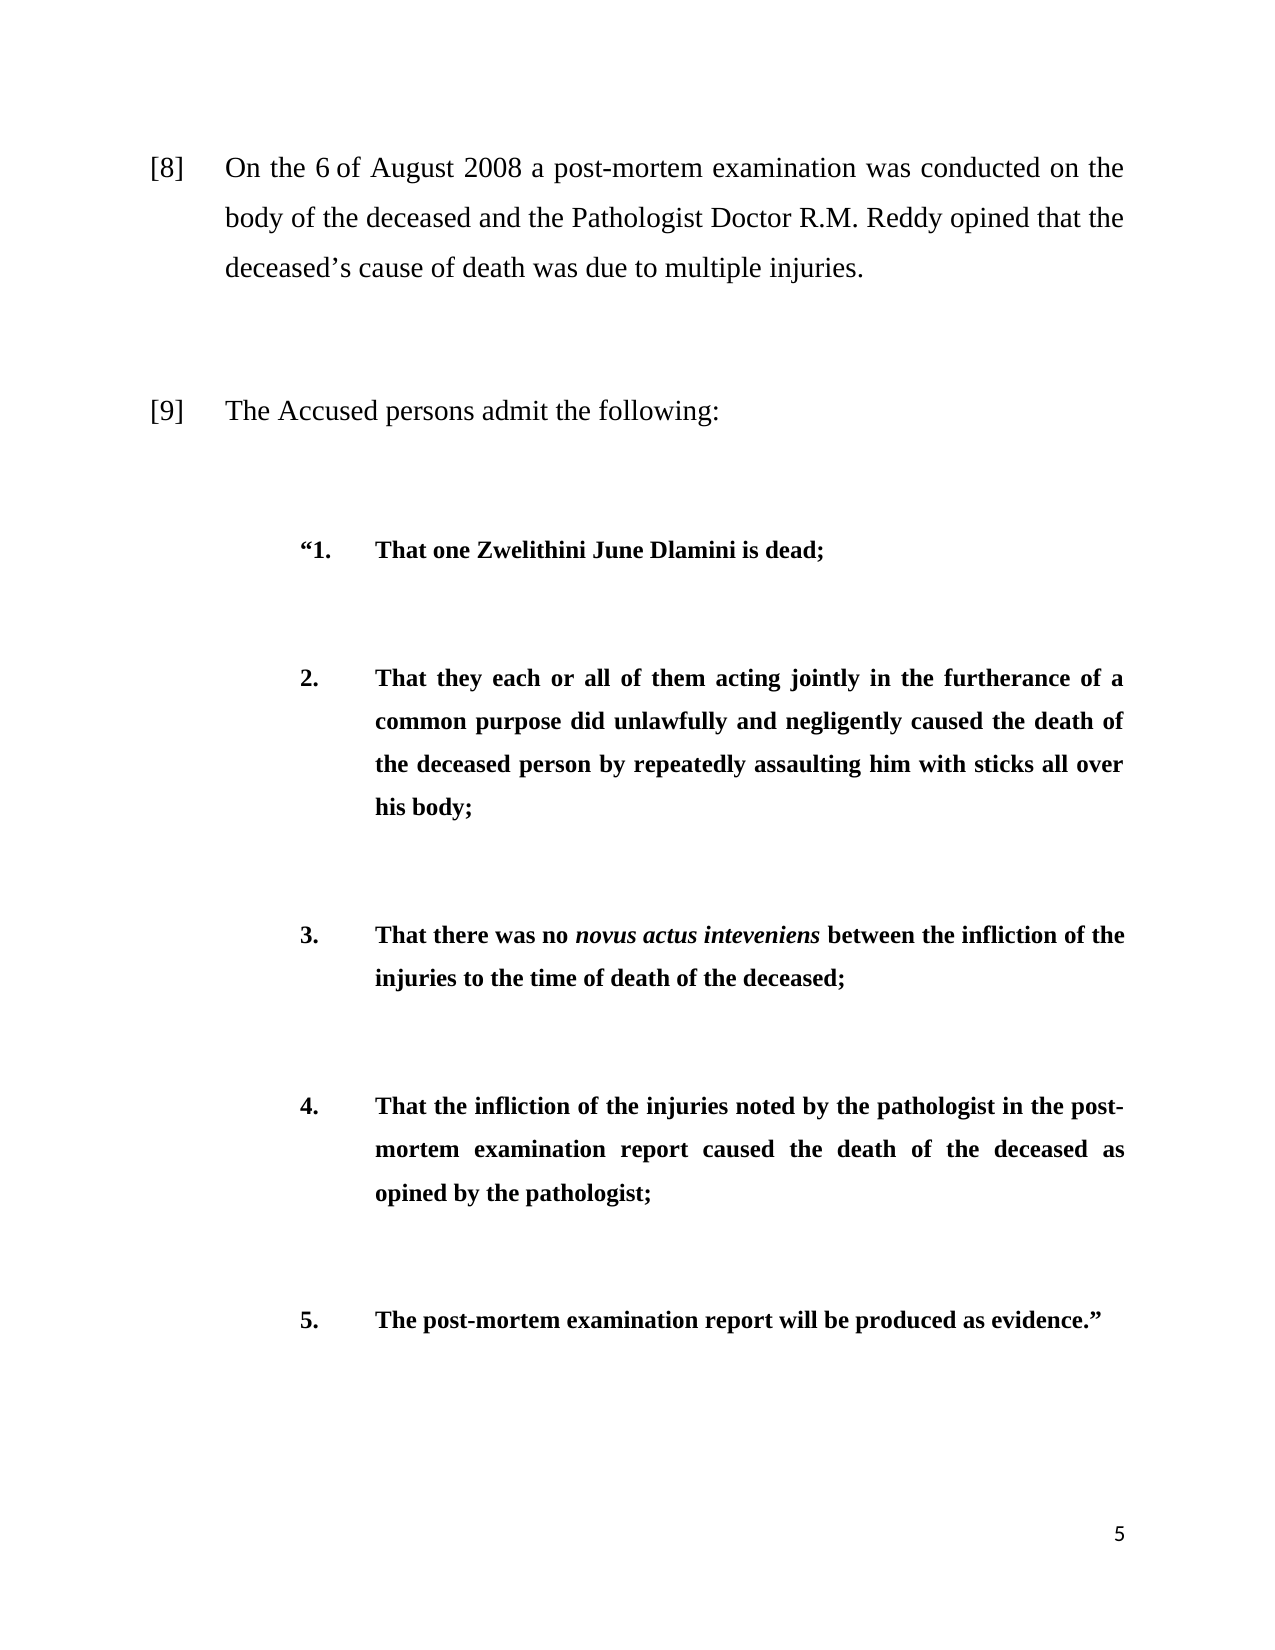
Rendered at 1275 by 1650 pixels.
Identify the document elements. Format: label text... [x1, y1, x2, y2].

text [8] On the 6 of August 2008 a post-mortem examination was conducted on the body of the deceased and the Pathologist Doctor R.M. Reddy opined that the deceased’s cause of death was due to multiple injuries. [150, 150, 1125, 284]
text [9] The Accused persons admit the following: [150, 393, 1125, 426]
text 3. That there was no novus actus inteveniens between the infliction of the injuries to the time of death of the deceased; [300, 920, 1125, 992]
text 5. The post-mortem examination report will be produced as evidence.” [300, 1306, 1125, 1334]
text 4. That the infliction of the injuries noted by the pathologist in the post-mortem examination report caused the death of the deceased as opined by the pathologist; [300, 1091, 1125, 1206]
text 2. That they each or all of them acting jointly in the furtherance of a common purpose did unlawfully and negligently caused the death of the deceased person by repeatedly assaulting him with sticks all over his body; [300, 663, 1125, 821]
text “1. That one Zwelithini June Dlamini is dead; [225, 535, 1125, 564]
